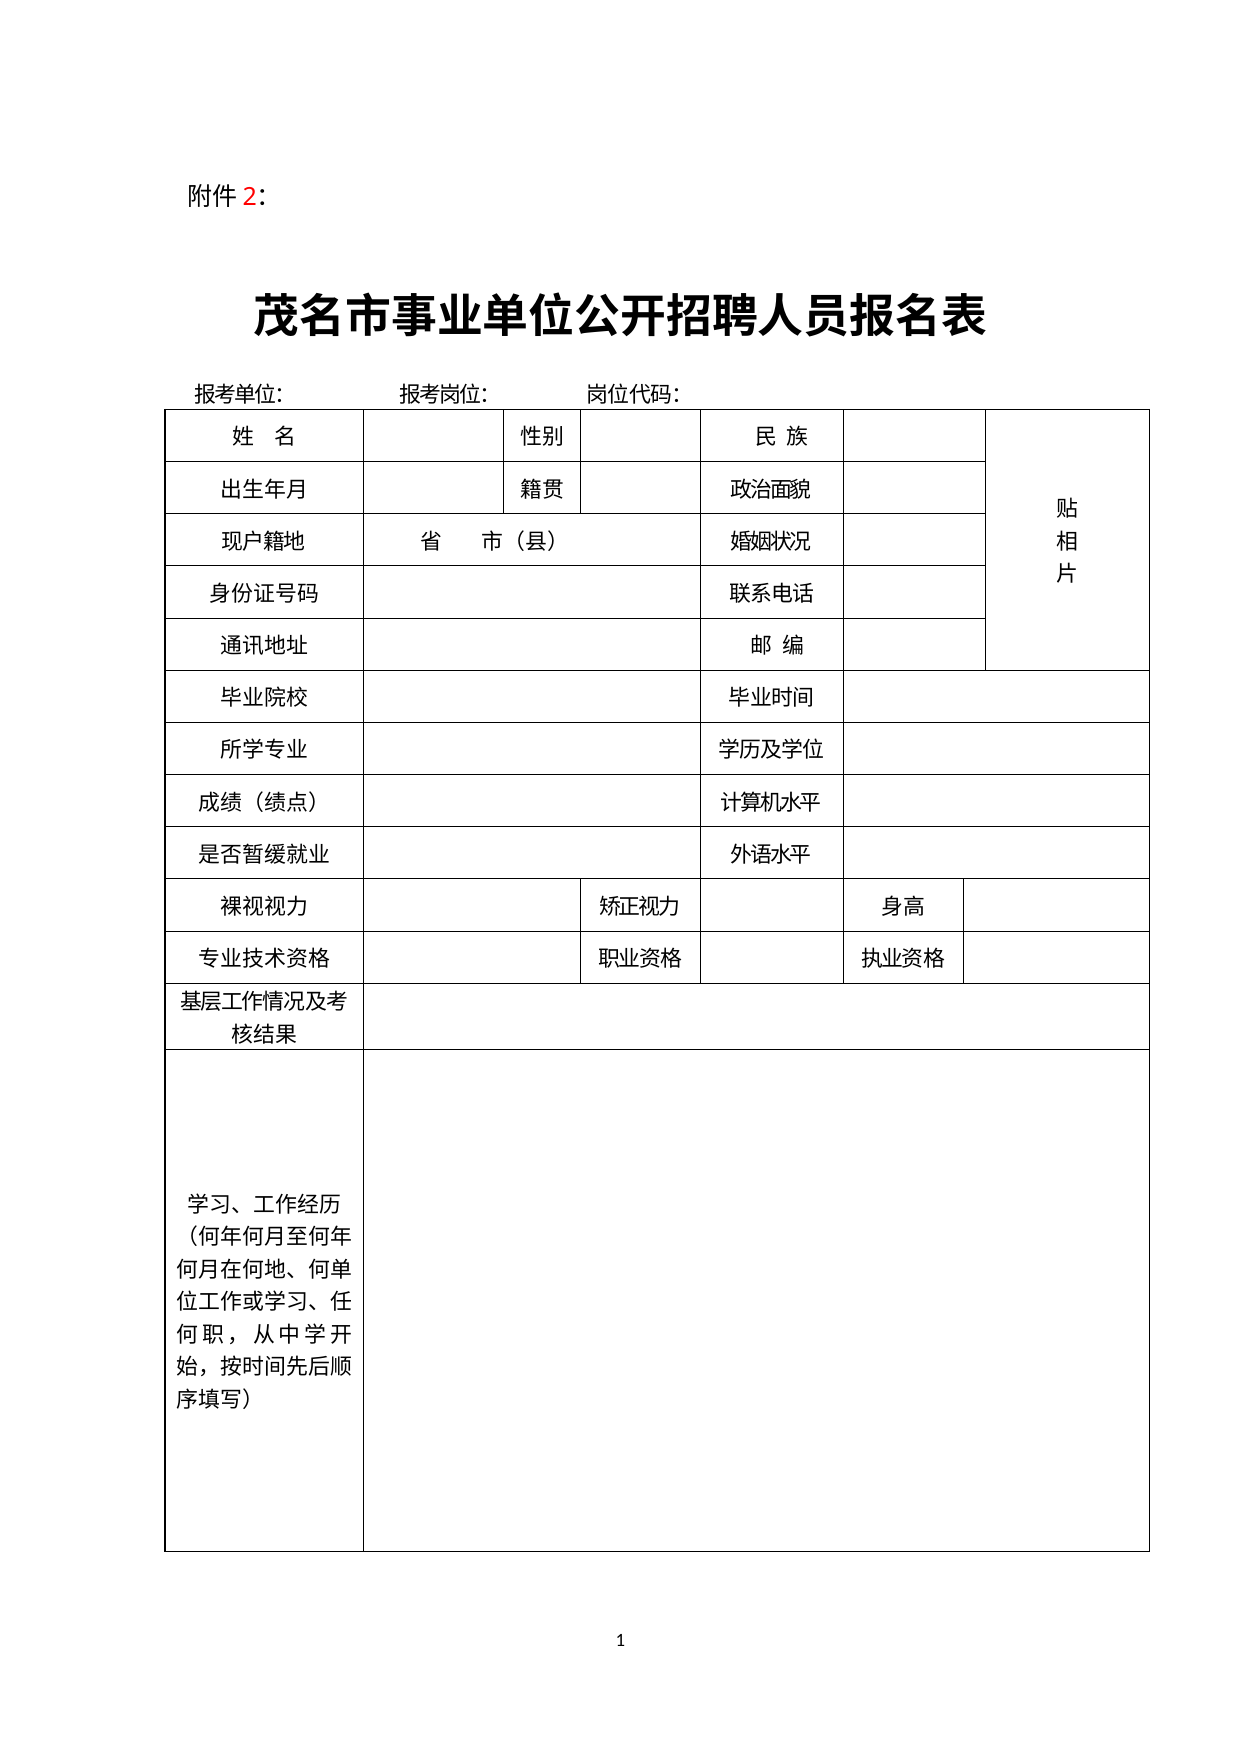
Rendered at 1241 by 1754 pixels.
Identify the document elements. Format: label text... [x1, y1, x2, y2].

table_cell 是否暂缓就业 [166, 827, 363, 878]
table_cell 专业技术资格 [166, 932, 363, 983]
table_cell [364, 984, 1149, 1049]
table_cell 身份证号码 [166, 566, 363, 617]
table_cell 外语水平 [701, 827, 843, 878]
table_cell [844, 775, 1149, 826]
table_cell 邮 编 [701, 619, 843, 669]
table_cell 学历及学位 [701, 723, 843, 774]
text 附件2： [187, 162, 1053, 227]
table_cell 成绩（绩点） [166, 775, 363, 826]
table_cell [844, 566, 985, 617]
table_cell [581, 462, 700, 513]
table_cell [701, 879, 843, 931]
table_cell [364, 827, 700, 878]
table_cell [964, 879, 1149, 931]
table_cell [364, 879, 580, 931]
table_cell [964, 932, 1149, 983]
text 报考单位： 报考岗位： 岗位代码： [187, 376, 1053, 409]
table_cell 现户籍地 [166, 514, 363, 565]
text 茂名市事业单位公开招聘人员报名表 [187, 285, 1053, 344]
table_cell 婚姻状况 [701, 514, 843, 565]
table_header 民 族 [701, 410, 843, 461]
table_cell [844, 514, 985, 565]
table_cell 身高 [844, 879, 963, 931]
table_cell 联系电话 [701, 566, 843, 617]
table_cell [844, 827, 1149, 878]
table_cell [844, 462, 985, 513]
table_cell [844, 671, 1149, 722]
table_cell 所学专业 [166, 723, 363, 774]
table_cell [364, 1050, 1149, 1551]
table_cell [364, 775, 700, 826]
table_cell [364, 723, 700, 774]
table_header [581, 410, 700, 461]
table_cell [364, 619, 700, 669]
table_cell 通讯地址 [166, 619, 363, 669]
table_cell 省 市（县） [364, 514, 700, 565]
table_header 姓 名 [166, 410, 363, 461]
table_cell 毕业院校 [166, 671, 363, 722]
table_cell [701, 932, 843, 983]
table_cell [364, 932, 580, 983]
table_cell 职业资格 [581, 932, 700, 983]
table_cell 籍贯 [504, 462, 580, 513]
table_cell 学习、工作经历 （何年何月至何年何月在何地、何单位工作或学习、任何职，从中学开始，按时间先后顺序填写） [166, 1050, 363, 1551]
table_cell [364, 462, 503, 513]
table_cell [364, 566, 700, 617]
table_cell [844, 723, 1149, 774]
table_header 贴 相 片 [986, 410, 1149, 669]
table_cell [364, 671, 700, 722]
table_cell 裸视视力 [166, 879, 363, 931]
table_cell [844, 619, 985, 669]
table_cell 出生年月 [166, 462, 363, 513]
table_cell 计算机水平 [701, 775, 843, 826]
table_header [844, 410, 985, 461]
table_header [364, 410, 503, 461]
table_header 性别 [504, 410, 580, 461]
table_cell 毕业时间 [701, 671, 843, 722]
table_cell 基层工作情况及考核结果 [166, 984, 363, 1049]
table_cell 执业资格 [844, 932, 963, 983]
table_cell 政治面貌 [701, 462, 843, 513]
table_cell 矫正视力 [581, 879, 700, 931]
